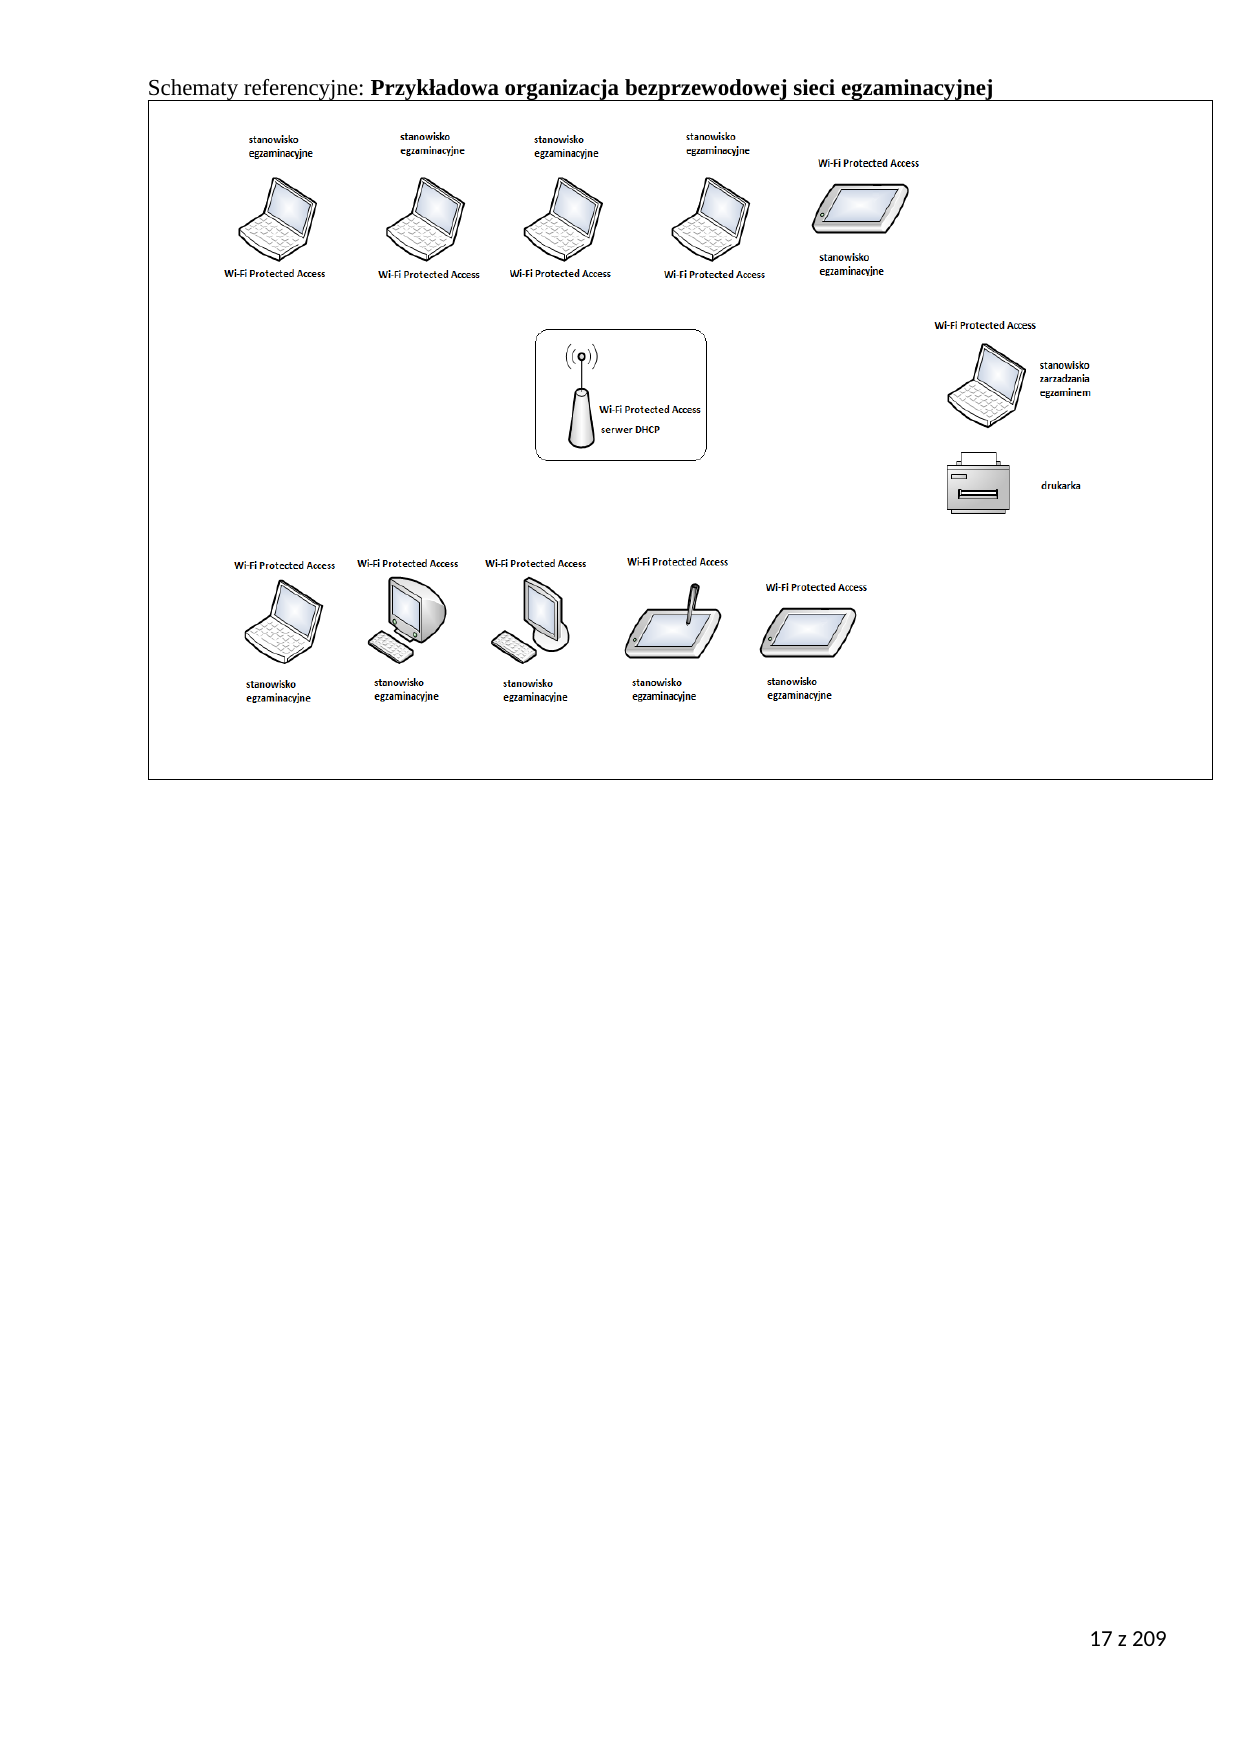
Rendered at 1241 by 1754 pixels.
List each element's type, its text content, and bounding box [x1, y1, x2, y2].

picture [149, 101, 1212, 779]
text Schematy referencyjne: Przykładowa organizacja bezprzewodowej sieci egzaminacyjnej [148, 74, 1095, 100]
